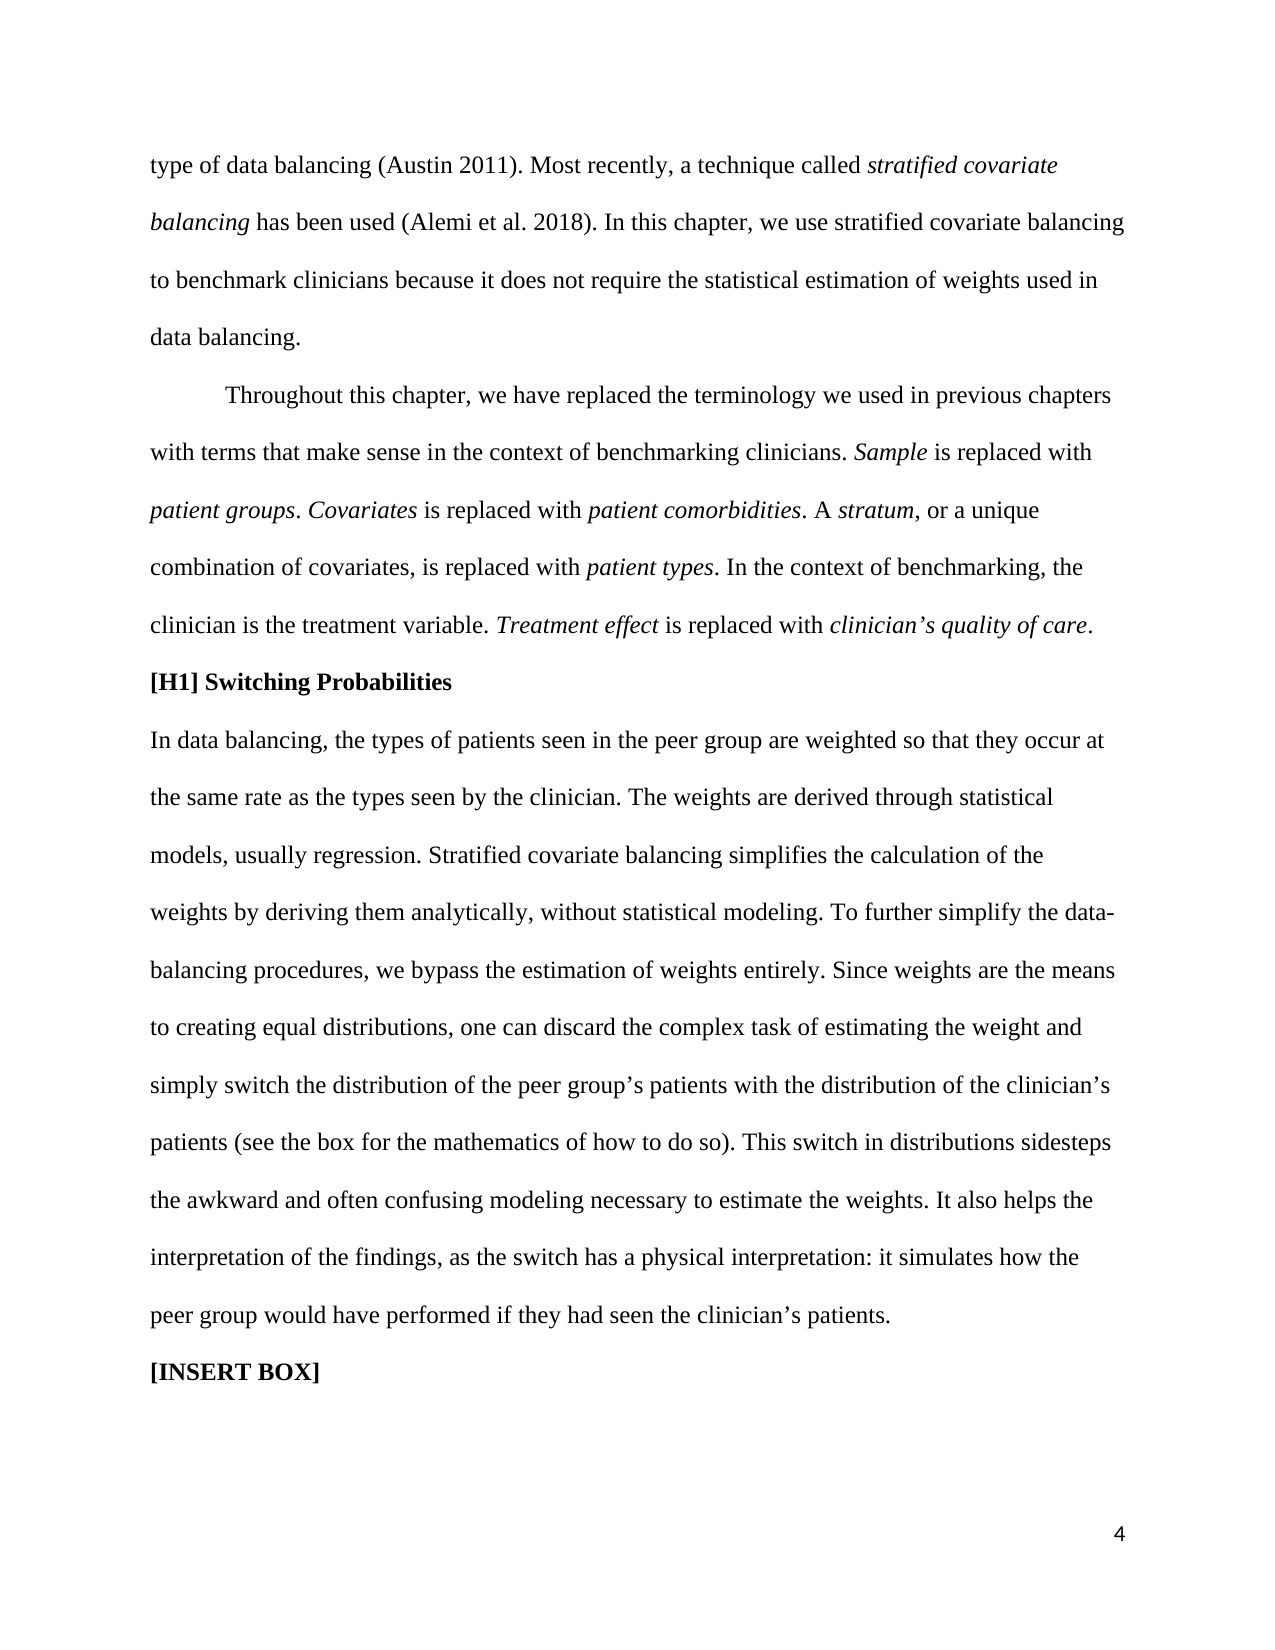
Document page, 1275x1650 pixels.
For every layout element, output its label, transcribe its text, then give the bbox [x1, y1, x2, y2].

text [150, 150, 1125, 351]
text [INSERT BOX] [150, 1357, 1125, 1386]
text Throughout this chapter, we have replaced the terminology we used in previous chapters with terms that make sense in the context of benchmarking clinicians. Sample is replaced with patient groups. Covariates is replaced with patient comorbidities. A stratum, or a unique combination of covariates, is replaced with patient types. In the context of benchmarking, the clinician is the treatment variable. Treatment effect is replaced with clinician’s quality of care. [150, 380, 1125, 639]
text In data balancing, the types of patients seen in the peer group are weighted so that they occur at the same rate as the types seen by the clinician. The weights are derived through statistical models, usually regression. Stratified covariate balancing simplifies the calculation of the weights by deriving them analytically, without statistical modeling. To further simplify the data-balancing procedures, we bypass the estimation of weights entirely. Since weights are the means to creating equal distributions, one can discard the complex task of estimating the weight and simply switch the distribution of the peer group’s patients with the distribution of the clinician’s patients (see the box for the mathematics of how to do so). This switch in distributions sidesteps the awkward and often confusing modeling necessary to estimate the weights. It also helps the interpretation of the findings, as the switch has a physical interpretation: it simulates how the peer group would have performed if they had seen the clinician’s patients. [150, 725, 1125, 1329]
subtitle [H1] Switching Probabilities [150, 667, 1125, 696]
